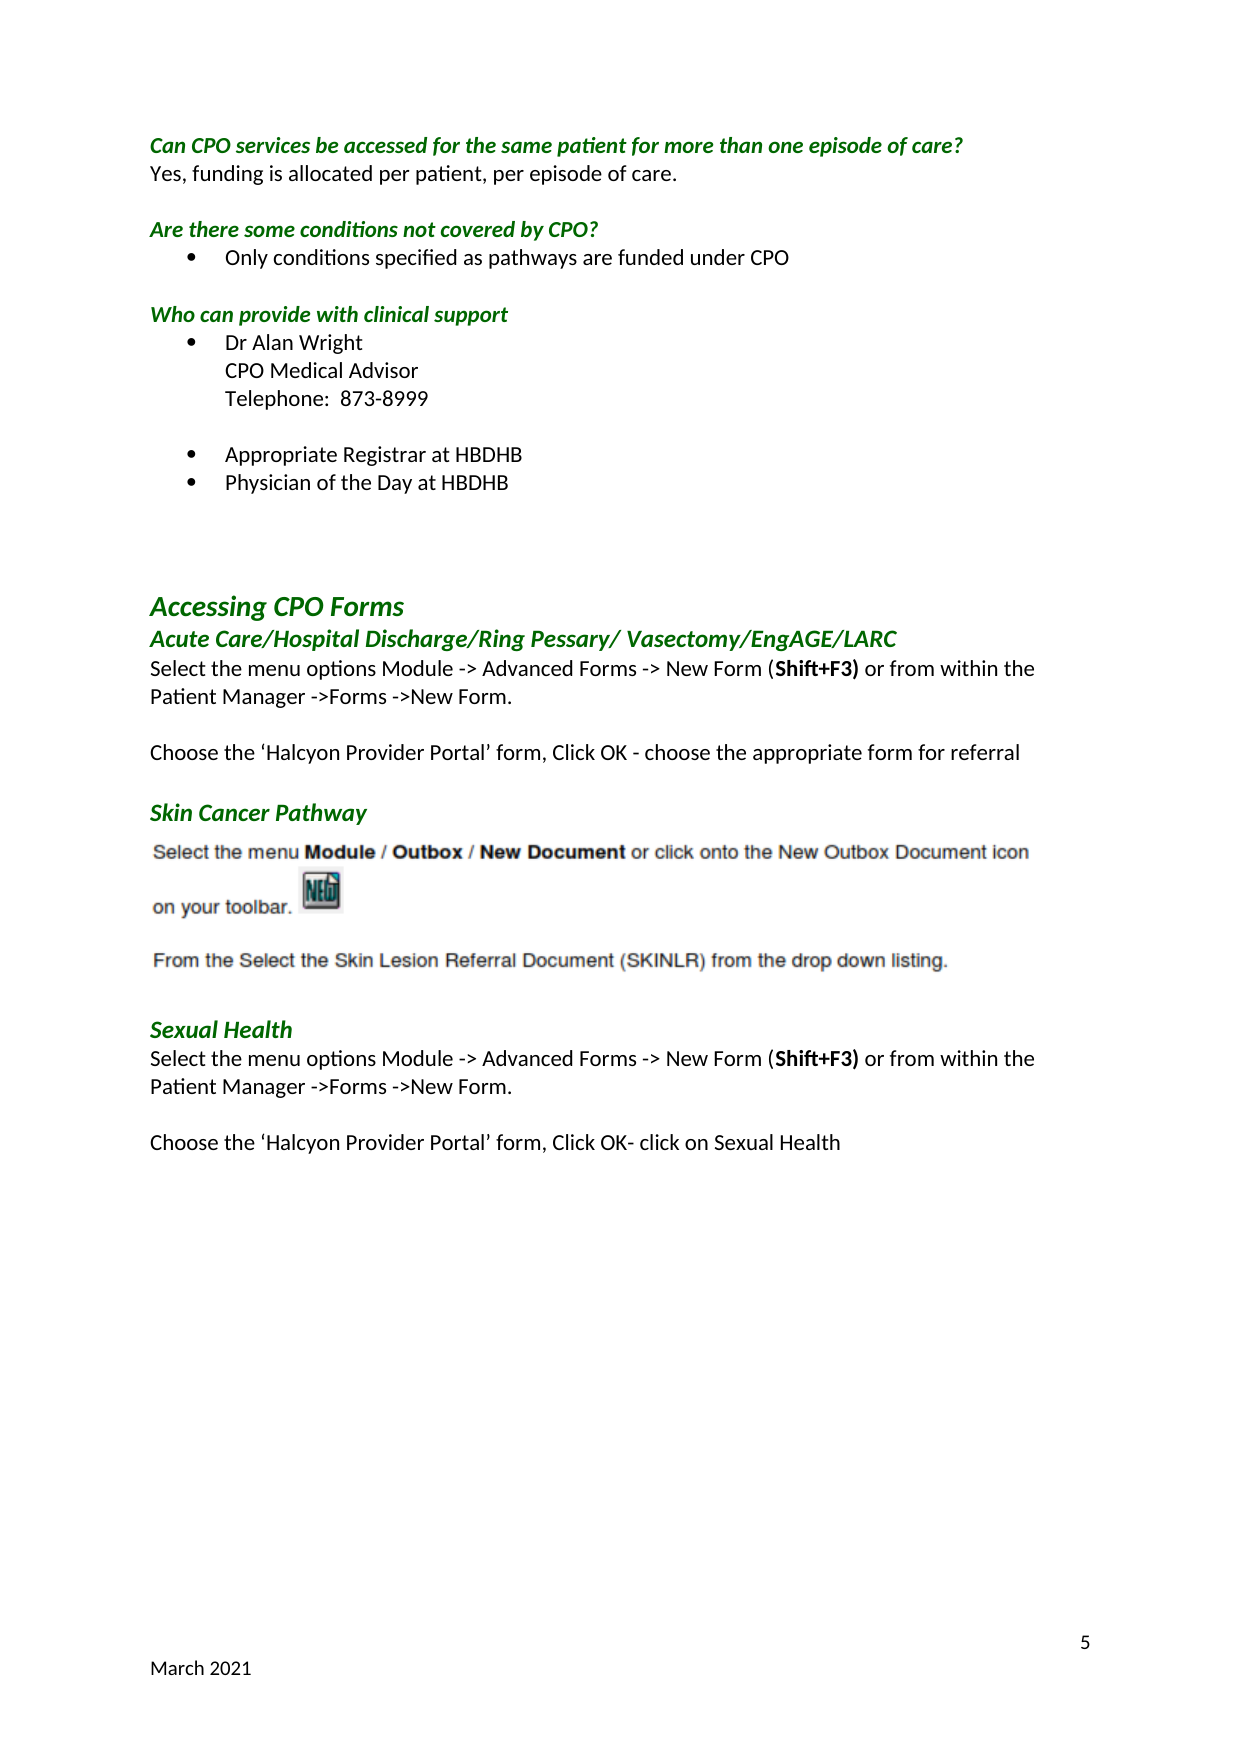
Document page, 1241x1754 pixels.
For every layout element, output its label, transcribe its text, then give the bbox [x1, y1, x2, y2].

text Can CPO services be accessed for the same patient for more than one episode of care? [150, 131, 1090, 159]
list Only conditions specified as pathways are funded under CPO [187, 243, 1090, 272]
text CPO Medical Advisor [225, 356, 1090, 384]
text Yes, funding is allocated per patient, per episode of care. [150, 159, 1090, 187]
text Choose the ‘Halcyon Provider Portal’ form, Click OK - choose the appropriate form for referral [150, 738, 1090, 766]
list Dr Alan Wright [187, 328, 1090, 356]
text Skin Cancer Pathway [150, 797, 1090, 827]
text Are there some conditions not covered by CPO? [150, 216, 1090, 243]
text Who can provide with clinical support [150, 300, 1090, 328]
list Appropriate Registrar at HBDHB [187, 440, 1090, 468]
text Choose the ‘Halcyon Provider Portal’ form, Click OK- click on Sexual Health [150, 1128, 1090, 1156]
picture [150, 827, 1091, 984]
text Select the menu options Module -> Advanced Forms -> New Form (Shift+F3) or from within the Patient Manager ->Forms ->New Form. [150, 654, 1090, 710]
list Physician of the Day at HBDHB [187, 468, 1090, 496]
text Telephone: 873-8999 [225, 384, 1090, 412]
text Select the menu options Module -> Advanced Forms -> New Form (Shift+F3) or from within the Patient Manager ->Forms ->New Form. [150, 1044, 1090, 1100]
text Acute Care/Hospital Discharge/Ring Pessary/ Vasectomy/EngAGE/LARC [150, 624, 1090, 654]
text Accessing CPO Forms [150, 588, 1090, 624]
text Sexual Health [150, 1014, 1090, 1044]
